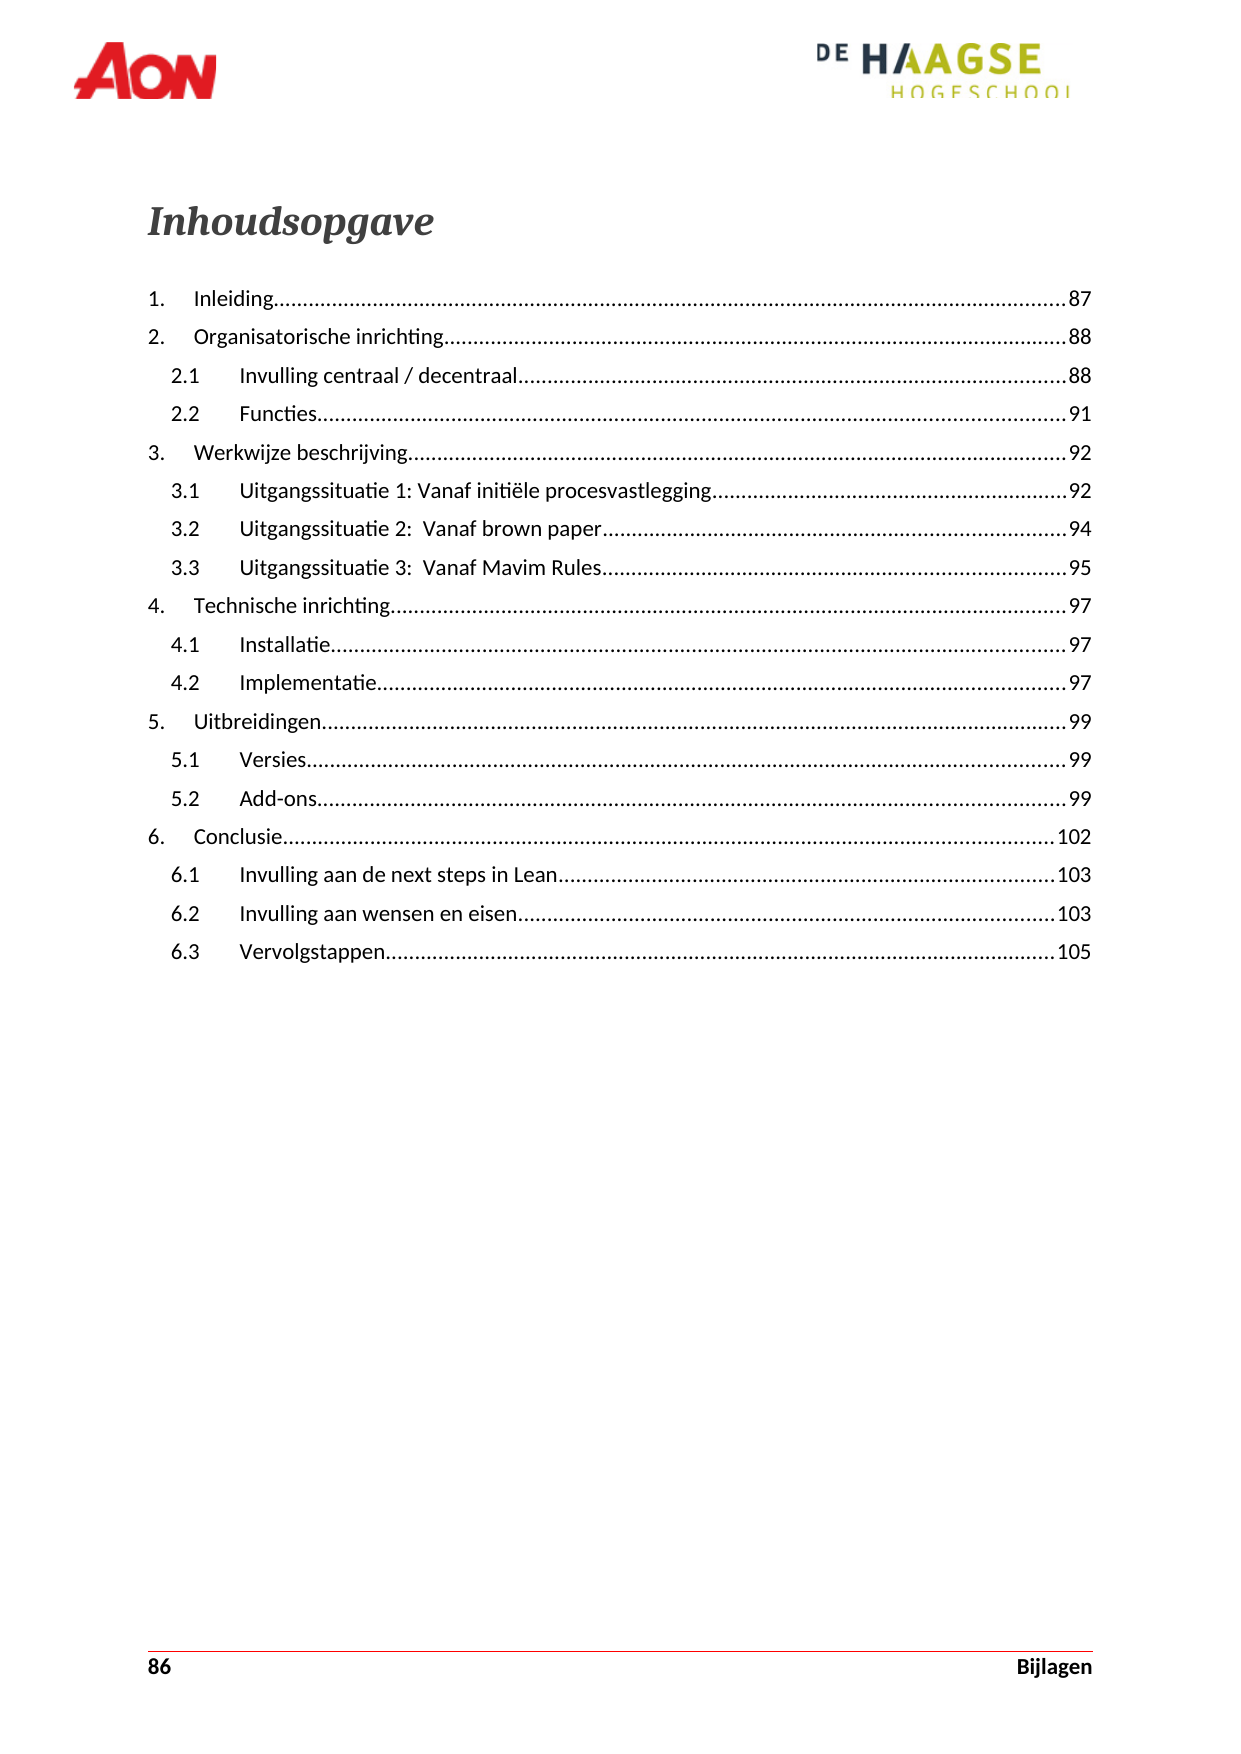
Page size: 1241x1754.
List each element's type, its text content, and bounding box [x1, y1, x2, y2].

picture [72, 42, 217, 99]
picture [816, 43, 1072, 97]
subtitle Inhoudsopgave [148, 198, 1093, 246]
